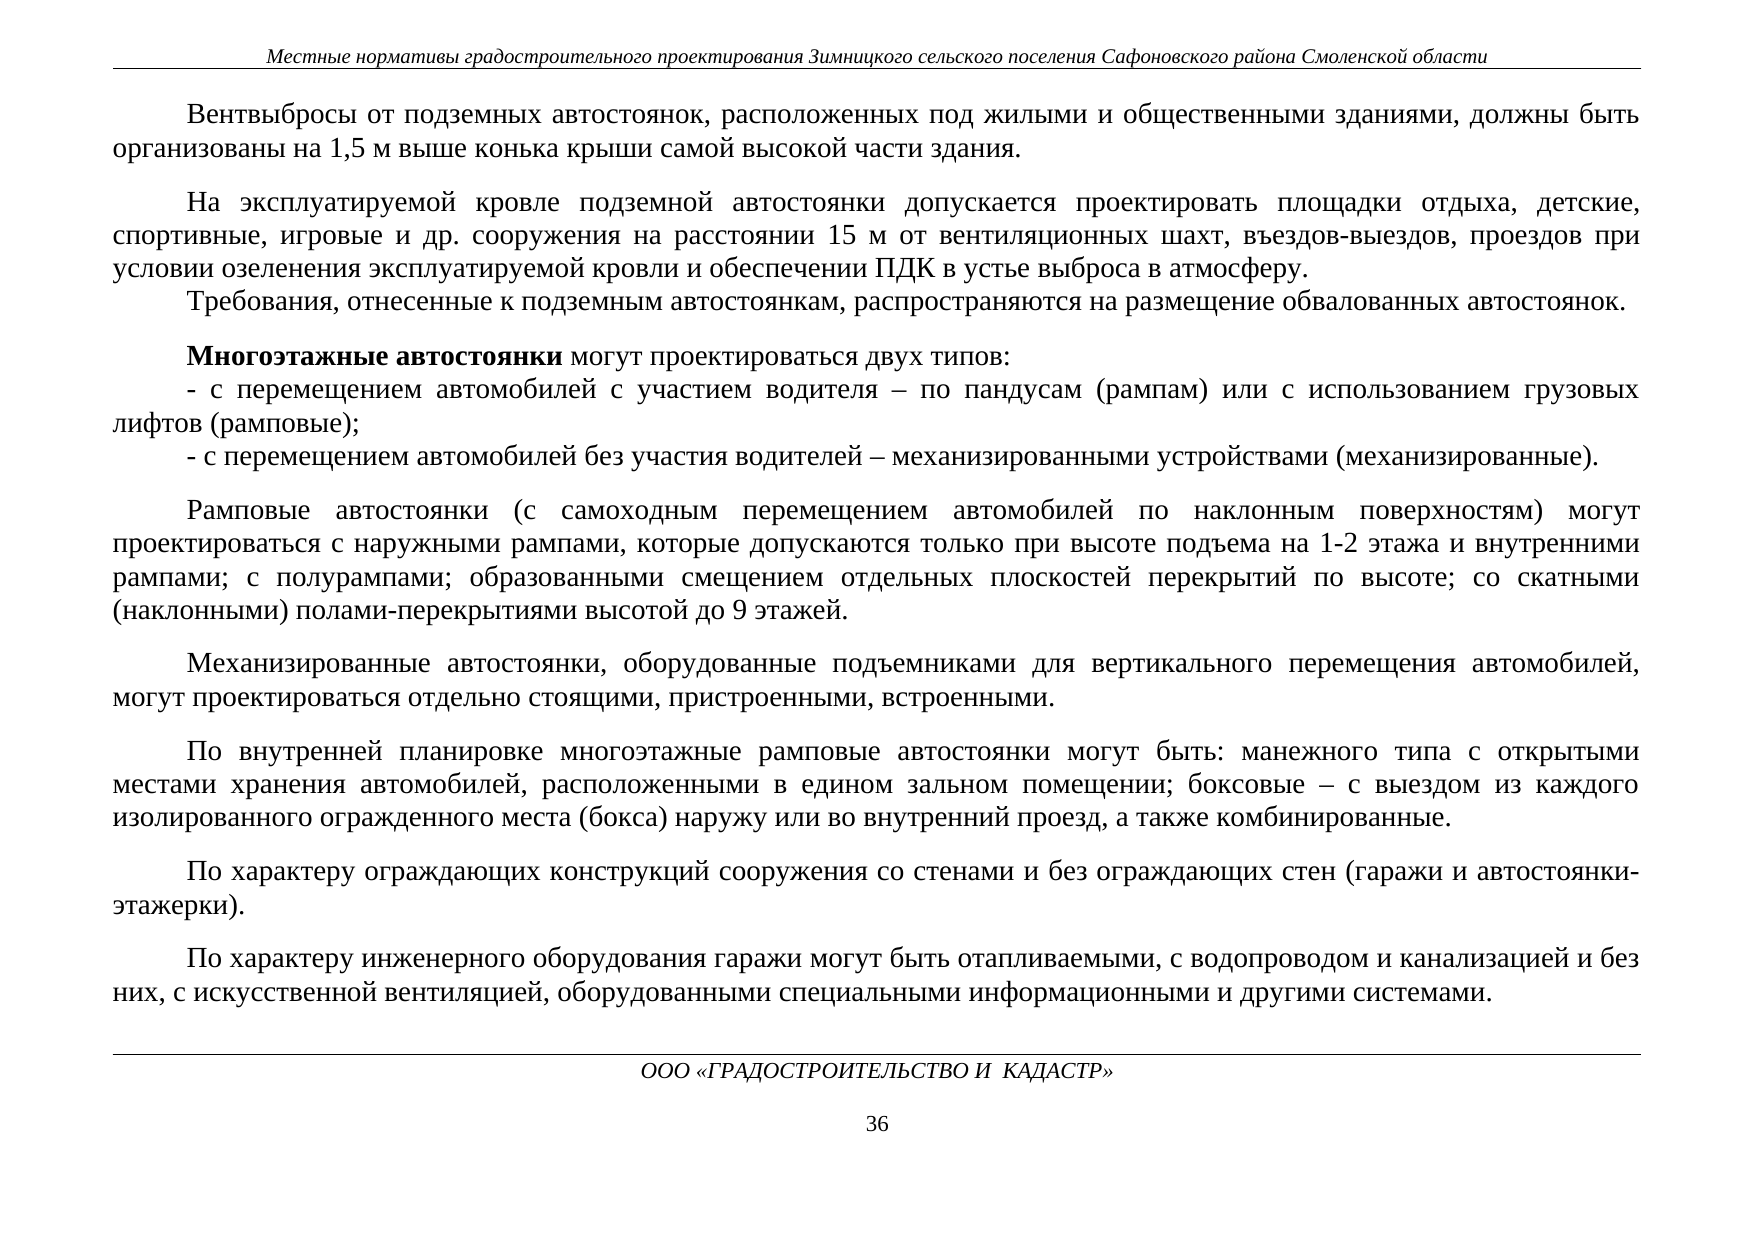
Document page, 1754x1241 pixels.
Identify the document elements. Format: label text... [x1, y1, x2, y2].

text По внутренней планировке многоэтажные рамповые автостоянки могут быть: манежного типа с открытыми местами хранения автомобилей, расположенными в едином зальном помещении; боксовые – с выездом из каждого изолированного огражденного места (бокса) наружу или во внутренний проезд, а также комбинированные. [112, 733, 1641, 833]
text По характеру инженерного оборудования гаражи могут быть отапливаемыми, с водопроводом и канализацией и без них, с искусственной вентиляцией, оборудованными специальными информационными и другими системами. [112, 941, 1641, 1007]
text Многоэтажные автостоянки могут проектироваться двух типов: [112, 338, 1641, 372]
text - с перемещением автомобилей без участия водителей – механизированными устройствами (механизированные). [112, 439, 1641, 472]
text Рамповые автостоянки (с самоходным перемещением автомобилей по наклонным поверхностям) могут проектироваться с наружными рампами, которые допускаются только при высоте подъема на 1-2 этажа и внутренними рампами; с полурампами; образованными смещением отдельных плоскостей перекрытий по высоте; со скатными (наклонными) полами-перекрытиями высотой до 9 этажей. [112, 493, 1641, 626]
text Требования, отнесенные к подземным автостоянкам, распространяются на размещение обвалованных автостоянок. [112, 284, 1641, 317]
text По характеру ограждающих конструкций сооружения со стенами и без ограждающих стен (гаражи и автостоянки-этажерки). [112, 854, 1641, 920]
text Механизированные автостоянки, оборудованные подъемниками для вертикального перемещения автомобилей, могут проектироваться отдельно стоящими, пристроенными, встроенными. [112, 646, 1641, 713]
text - с перемещением автомобилей с участием водителя – по пандусам (рампам) или с использованием грузовых лифтов (рамповые); [112, 372, 1641, 439]
text На эксплуатируемой кровле подземной автостоянки допускается проектировать площадки отдыха, детские, спортивные, игровые и др. сооружения на расстоянии от вентиляционных шахт, въездов-выездов, проездов при условии озеленения эксплуатируемой кровли и обеспечении ПДК в устье выброса в атмосферу. [112, 184, 1641, 284]
text Вентвыбросы от подземных автостоянок, расположенных под жилыми и общественными зданиями, должны быть организованы на выше конька крыши самой высокой части здания. [112, 97, 1641, 164]
